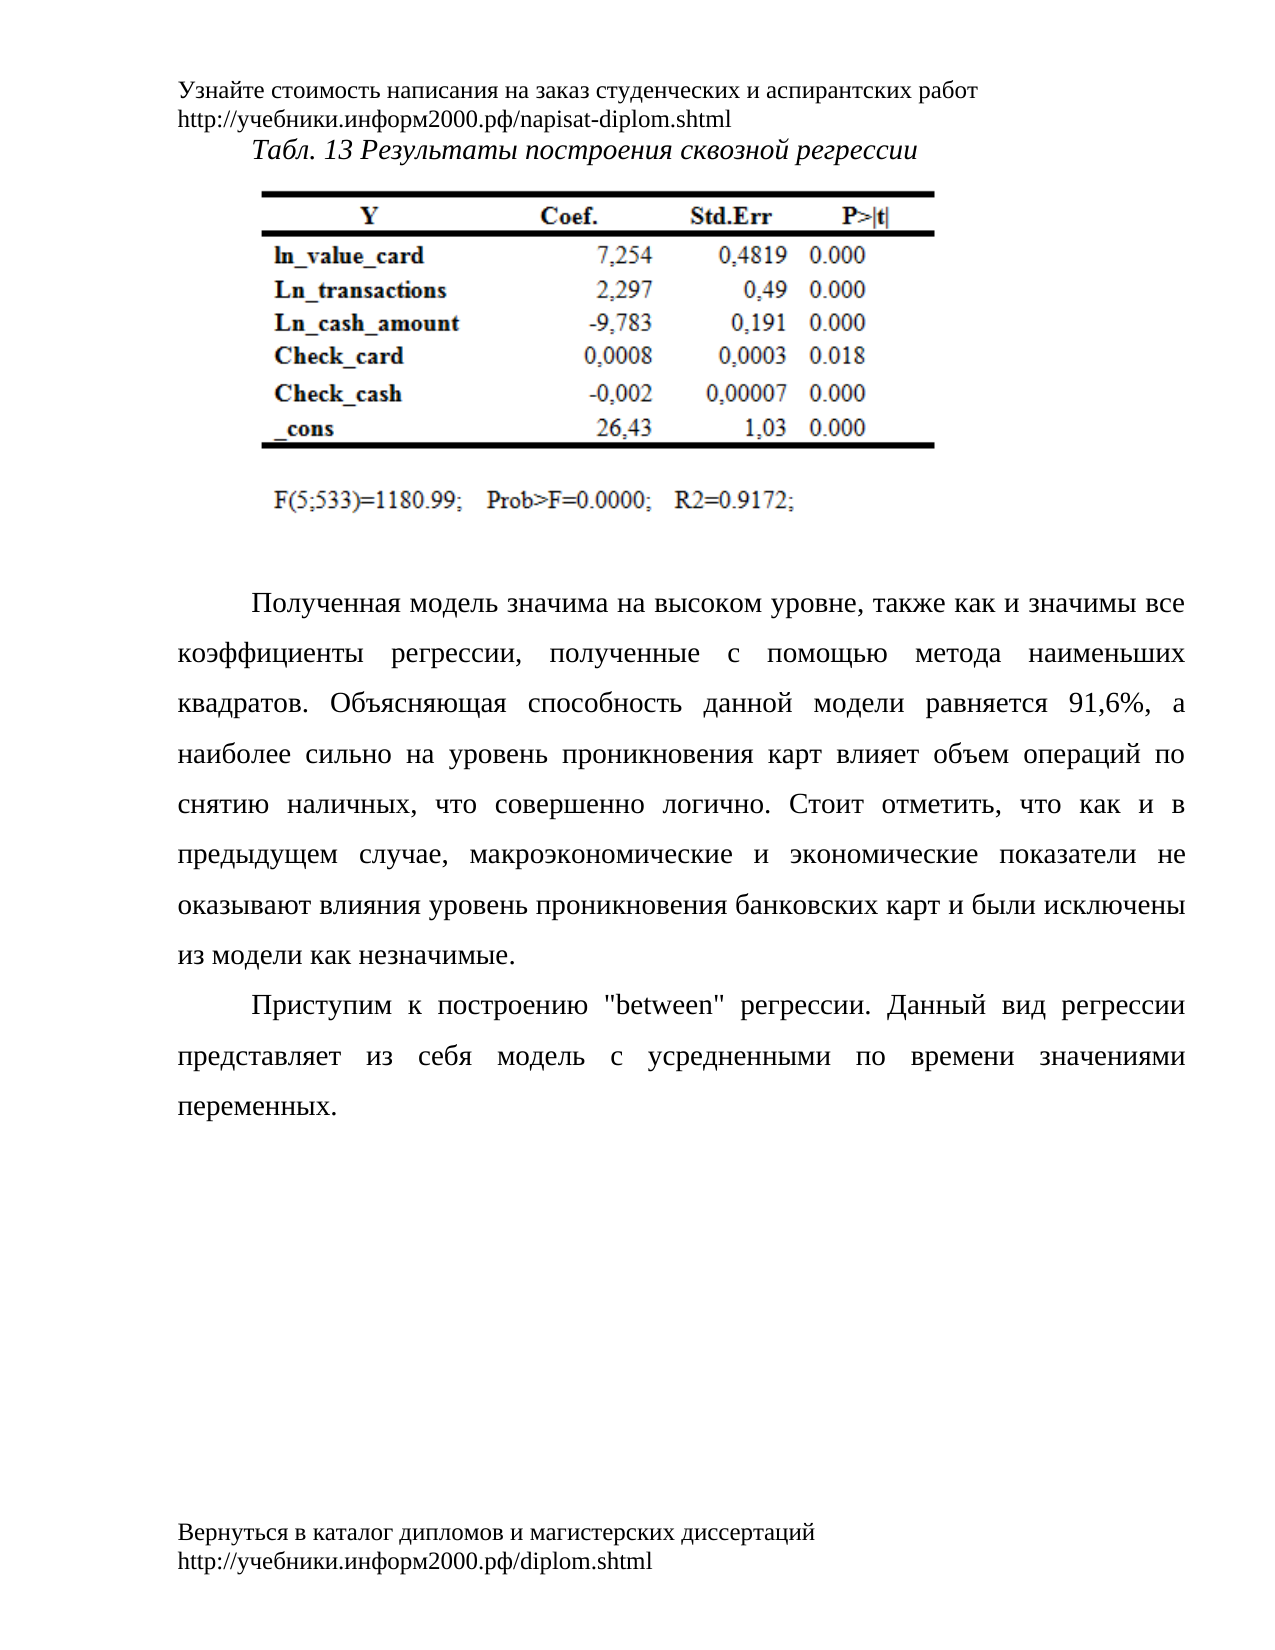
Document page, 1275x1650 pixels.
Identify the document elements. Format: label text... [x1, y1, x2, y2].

picture [251, 182, 952, 521]
text Приступим к построению "between" регрессии. Данный вид регрессии представляет из себя модель с усредненными по времени значениями переменных. [177, 987, 1186, 1122]
text Полученная модель значима на высоком уровне, также как и значимы все коэффициенты регрессии, полученные с помощью метода наименьших квадратов. Объясняющая способность данной модели равняется 91,6%, а наиболее сильно на уровень проникновения карт влияет объем операций по снятию наличных, что совершенно логично. Стоит отметить, что как и в предыдущем случае, макроэкономические и экономические показатели не оказывают влияния уровень проникновения банковских карт и были исключены из модели как незначимые. [177, 585, 1186, 971]
text Табл. 13 Результаты построения сквозной регрессии [177, 132, 1186, 166]
